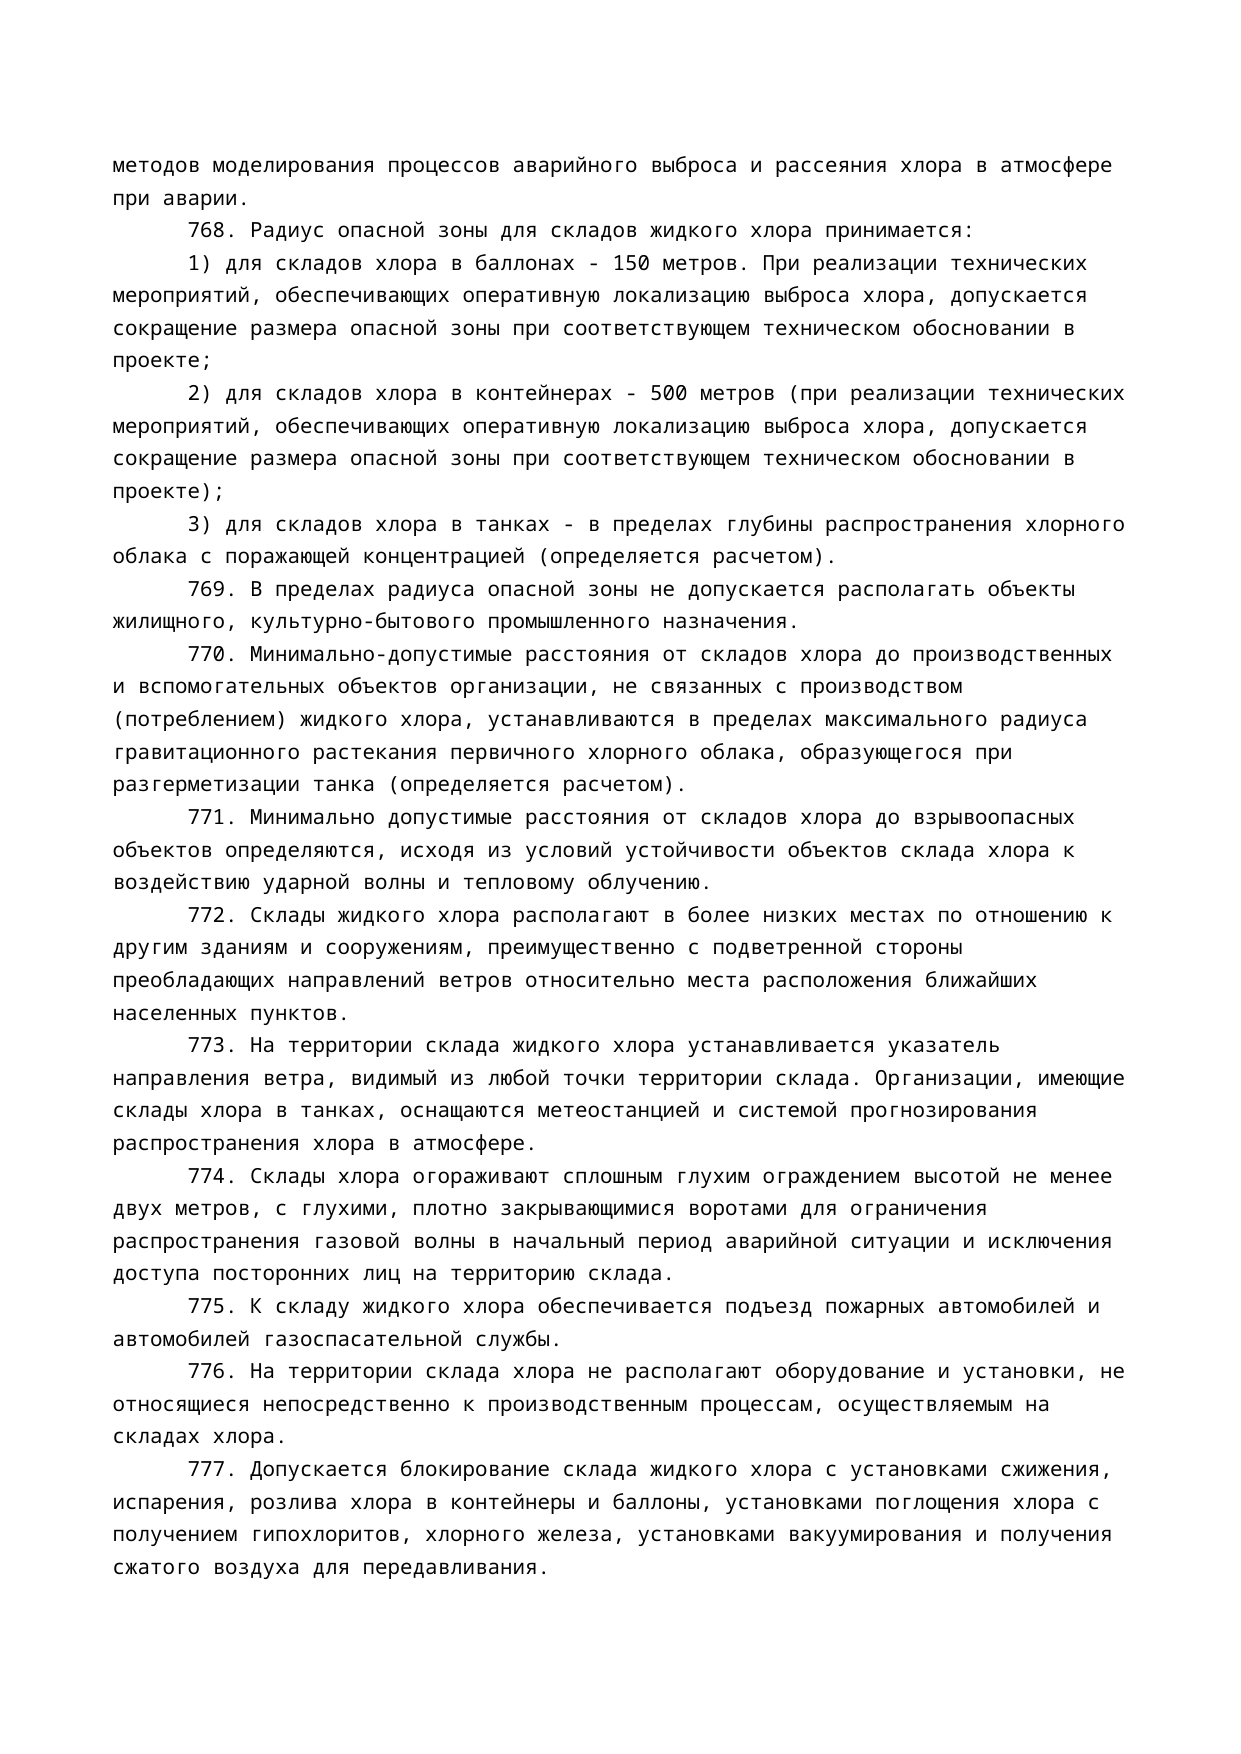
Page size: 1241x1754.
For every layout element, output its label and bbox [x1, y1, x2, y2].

text [112, 150, 1128, 1580]
